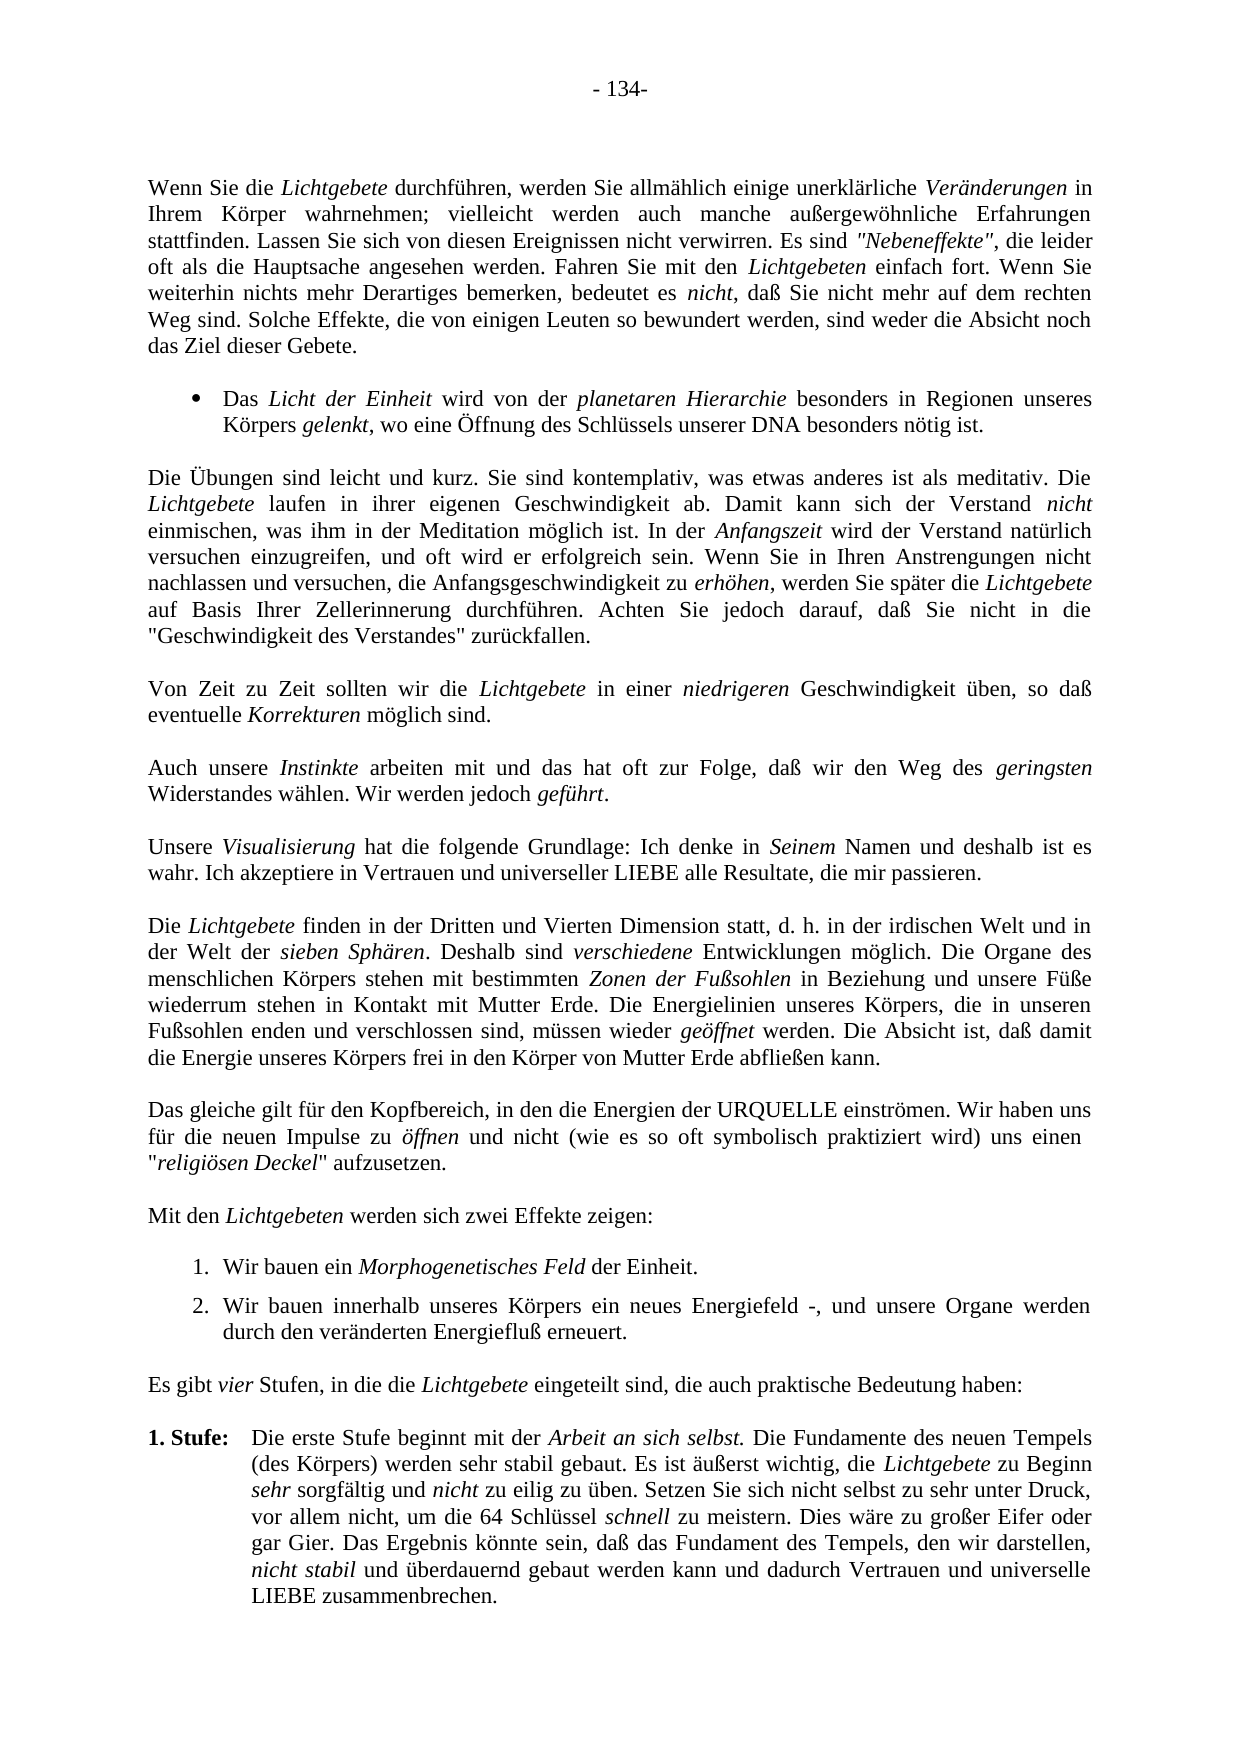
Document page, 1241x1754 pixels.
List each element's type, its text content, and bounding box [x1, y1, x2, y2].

text Wenn Sie die Lichtgebete durchführen, werden Sie allmählich einige unerklärliche Veränderungen in Ihrem Körper wahrnehmen; vielleicht werden auch manche außergewöhnliche Erfahrungen stattfinden. Lassen Sie sich von diesen Ereignissen nicht verwirren. Es sind "Nebeneffekte", die leider oft als die Hauptsache angesehen werden. Fahren Sie mit den Lichtgebeten einfach fort. Wenn Sie weiterhin nichts mehr Derartiges bemerken, bedeutet es nicht, daß Sie nicht mehr auf dem rechten Weg sind. Solche Effekte, die von einigen Leuten so bewundert werden, sind weder die Absicht noch das Ziel dieser Gebete. [148, 174, 1092, 358]
text Mit den Lichtgebeten werden sich zwei Effekte zeigen: [148, 1202, 1092, 1228]
list Wir bauen ein Morphogenetisches Feld der Einheit. [192, 1253, 1092, 1279]
text Von Zeit zu Zeit sollten wir die Lichtgebete in einer niedrigeren Geschwindigkeit üben, so daß eventuelle Korrekturen möglich sind. [148, 675, 1092, 727]
list Wir bauen innerhalb unseres Körpers ein neues Energiefeld -, und unsere Organe werden durch den veränderten Energiefluß erneuert. [192, 1292, 1092, 1345]
text 1. Stufe: Die erste Stufe beginnt mit der Arbeit an sich selbst. Die Fundamente des neuen Tempels (des Körpers) werden sehr stabil gebaut. Es ist äußerst wichtig, die Lichtgebete zu Beginn sehr sorgfältig und nicht zu eilig zu üben. Setzen Sie sich nicht selbst zu sehr unter Druck, vor allem nicht, um die 64 Schlüssel schnell zu meistern. Dies wäre zu großer Eifer oder gar Gier. Das Ergebnis könnte sein, daß das Fundament des Tempels, den wir darstellen, nicht stabil und überdauernd gebaut werden kann und dadurch Vertrauen und universelle LIEBE zusammenbrechen. [148, 1424, 1092, 1608]
text Die Lichtgebete finden in der Dritten und Vierten Dimension statt, d. h. in der irdischen Welt und in der Welt der sieben Sphären. Deshalb sind verschiedene Entwicklungen möglich. Die Organe des menschlichen Körpers stehen mit bestimmten Zonen der Fußsohlen in Beziehung und unsere Füße wiederrum stehen in Kontakt mit Mutter Erde. Die Energielinien unseres Körpers, die in unseren Fußsohlen enden und verschlossen sind, müssen wieder geöffnet werden. Die Absicht ist, daß damit die Energie unseres Körpers frei in den Körper von Mutter Erde abfließen kann. [148, 912, 1092, 1070]
list Das Licht der Einheit wird von der planetaren Hierarchie besonders in Regionen unseres Körpers gelenkt, wo eine Öffnung des Schlüssels unserer DNA besonders nötig ist. [192, 385, 1092, 438]
text Es gibt vier Stufen, in die die Lichtgebete eingeteilt sind, die auch praktische Bedeutung haben: [148, 1371, 1092, 1397]
text Das gleiche gilt für den Kopfbereich, in den die Energien der URQUELLE einströmen. Wir haben uns für die neuen Impulse zu öffnen und nicht (wie es so oft symbolisch praktiziert wird) uns einen "religiösen Deckel" aufzusetzen. [148, 1096, 1092, 1176]
text Die Übungen sind leicht und kurz. Sie sind kontemplativ, was etwas anderes ist als meditativ. Die Lichtgebete laufen in ihrer eigenen Geschwindigkeit ab. Damit kann sich der Verstand nicht einmischen, was ihm in der Meditation möglich ist. In der Anfangszeit wird der Verstand natürlich versuchen einzugreifen, und oft wird er erfolgreich sein. Wenn Sie in Ihren Anstrengungen nicht nachlassen und versuchen, die Anfangsgeschwindigkeit zu erhöhen, werden Sie später die Lichtgebete auf Basis Ihrer Zellerinnerung durchführen. Achten Sie jedoch darauf, daß Sie nicht in die "Geschwindigkeit des Verstandes" zurückfallen. [148, 464, 1092, 648]
text Auch unsere Instinkte arbeiten mit und das hat oft zur Folge, daß wir den Weg des geringsten Widerstandes wählen. Wir werden jedoch geführt. [148, 754, 1092, 807]
text Unsere Visualisierung hat die folgende Grundlage: Ich denke in Seinem Namen und deshalb ist es wahr. Ich akzeptiere in Vertrauen und universeller LIEBE alle Resultate, die mir passieren. [148, 833, 1092, 886]
